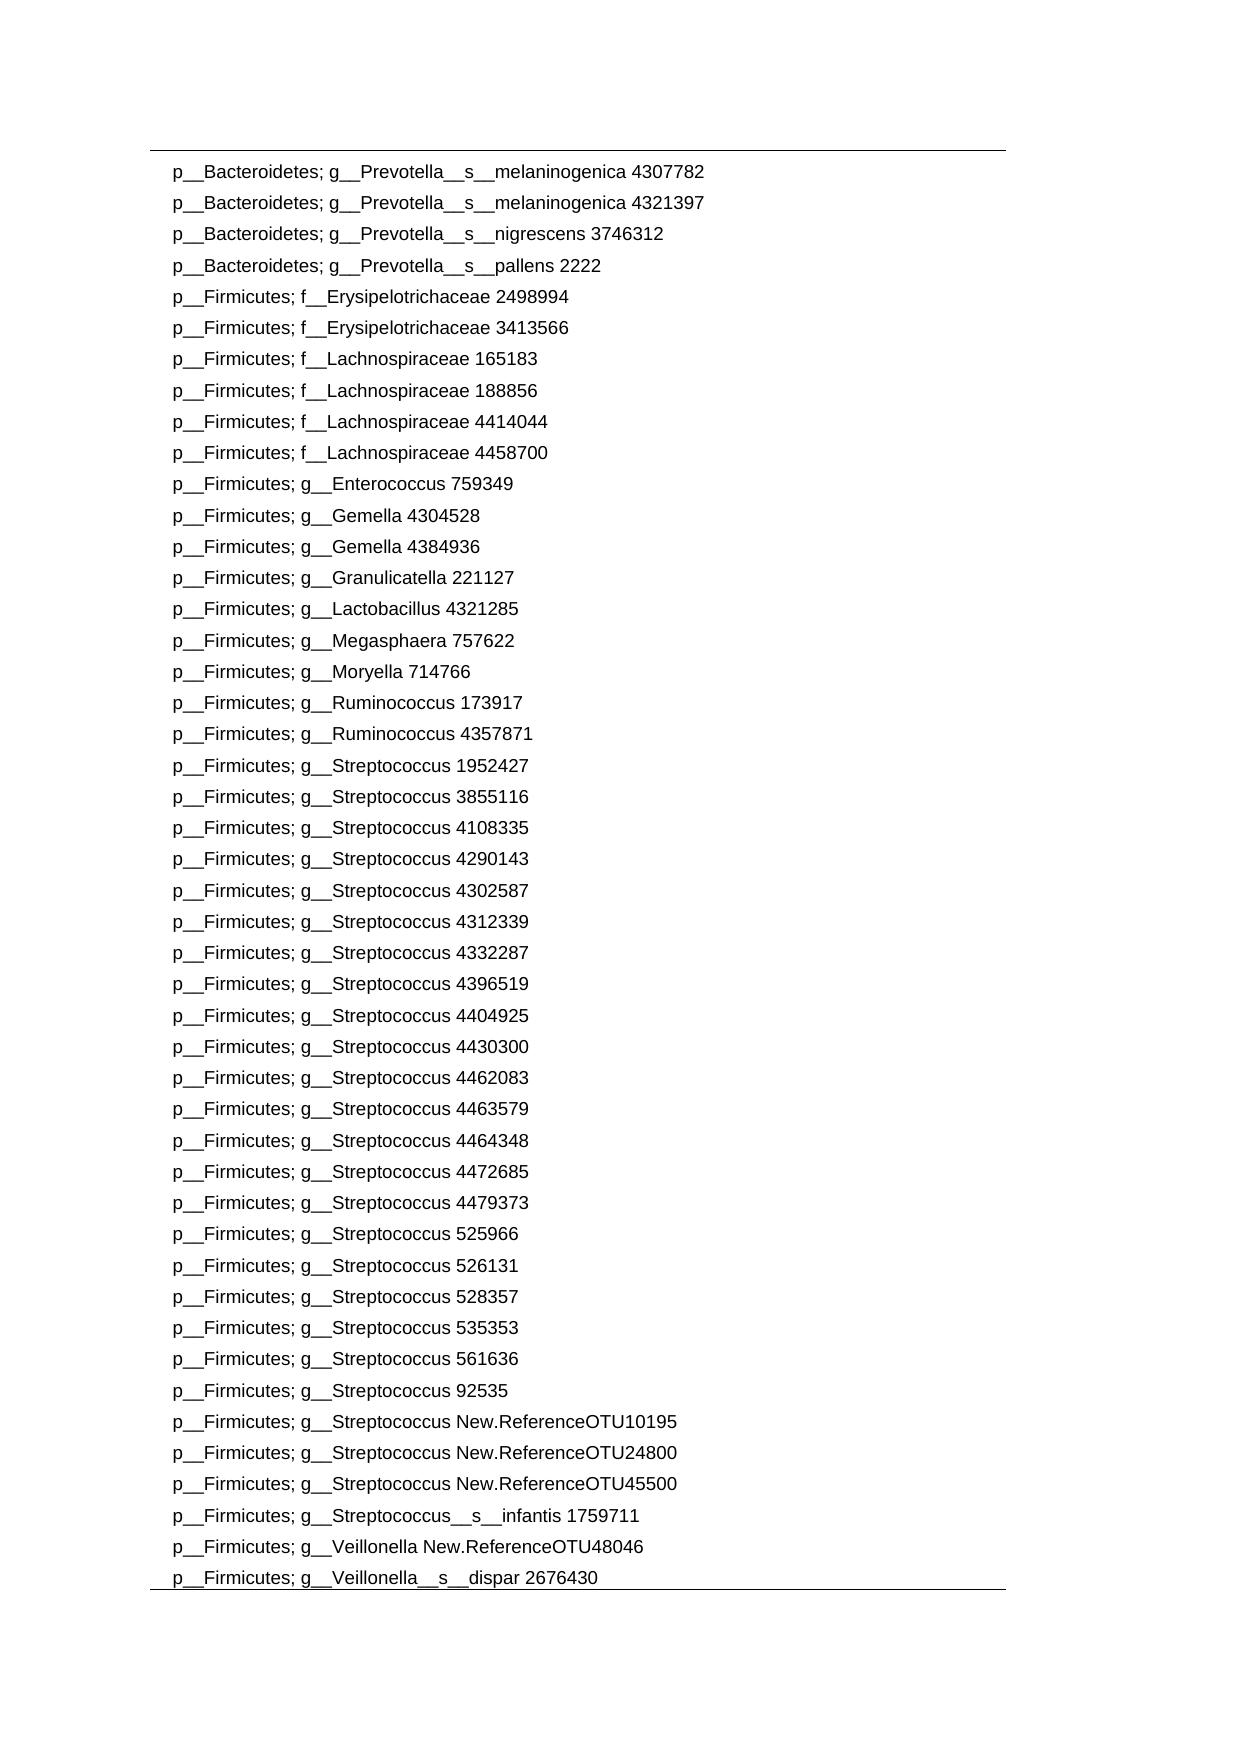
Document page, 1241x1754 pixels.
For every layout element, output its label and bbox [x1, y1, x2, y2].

table_cell [150, 151, 1006, 1588]
